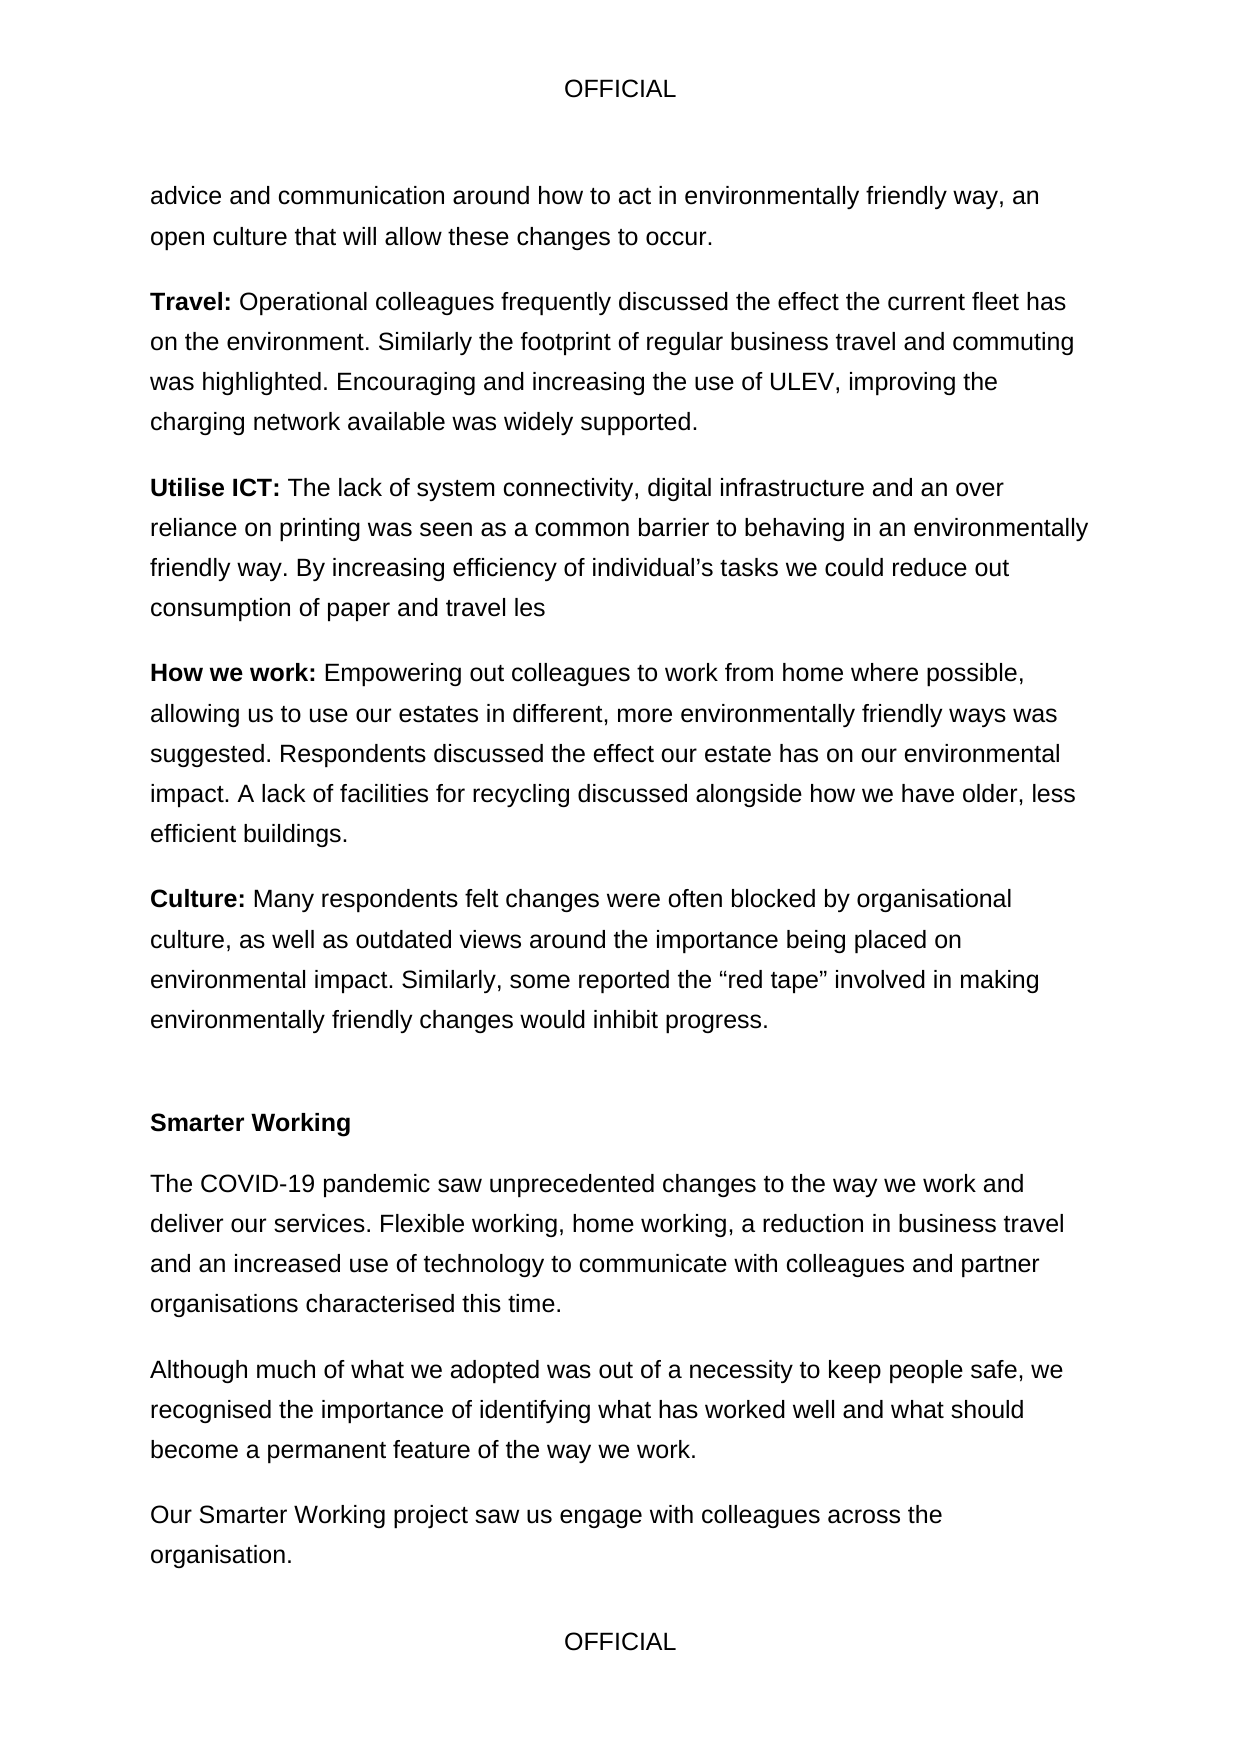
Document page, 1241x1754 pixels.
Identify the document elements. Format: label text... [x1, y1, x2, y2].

text Although much of what we adopted was out of a necessity to keep people safe, we recognised the importance of identifying what has worked well and what should become a permanent feature of the way we work. [150, 1354, 1090, 1464]
text Travel: Operational colleagues frequently discussed the effect the current fleet has on the environment. Similarly the footprint of regular business travel and commuting was highlighted. Encouraging and increasing the use of ULEV, improving the charging network available was widely supported. [150, 287, 1090, 436]
subtitle Smarter Working [150, 1108, 1090, 1136]
text Our Smarter Working project saw us engage with colleagues across the organisation. [150, 1500, 1090, 1569]
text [150, 181, 1090, 250]
text How we work: Empowering out colleagues to work from home where possible, allowing us to use our estates in different, more environmentally friendly ways was suggested. Respondents discussed the effect our estate has on our environmental impact. A lack of facilities for recycling discussed alongside how we have older, less efficient buildings. [150, 658, 1090, 848]
text Culture: Many respondents felt changes were often blocked by organisational culture, as well as outdated views around the importance being placed on environmental impact. Similarly, some reported the “red tape” involved in making environmentally friendly changes would inhibit progress. [150, 884, 1090, 1034]
text Utilise ICT: The lack of system connectivity, digital infrastructure and an over reliance on printing was seen as a common barrier to behaving in an environmentally friendly way. By increasing efficiency of individual’s tasks we could reduce out consumption of paper and travel les [150, 472, 1090, 622]
text The COVID-19 pandemic saw unprecedented changes to the way we work and deliver our services. Flexible working, home working, a reduction in business travel and an increased use of technology to communicate with colleagues and partner organisations characterised this time. [150, 1169, 1090, 1318]
